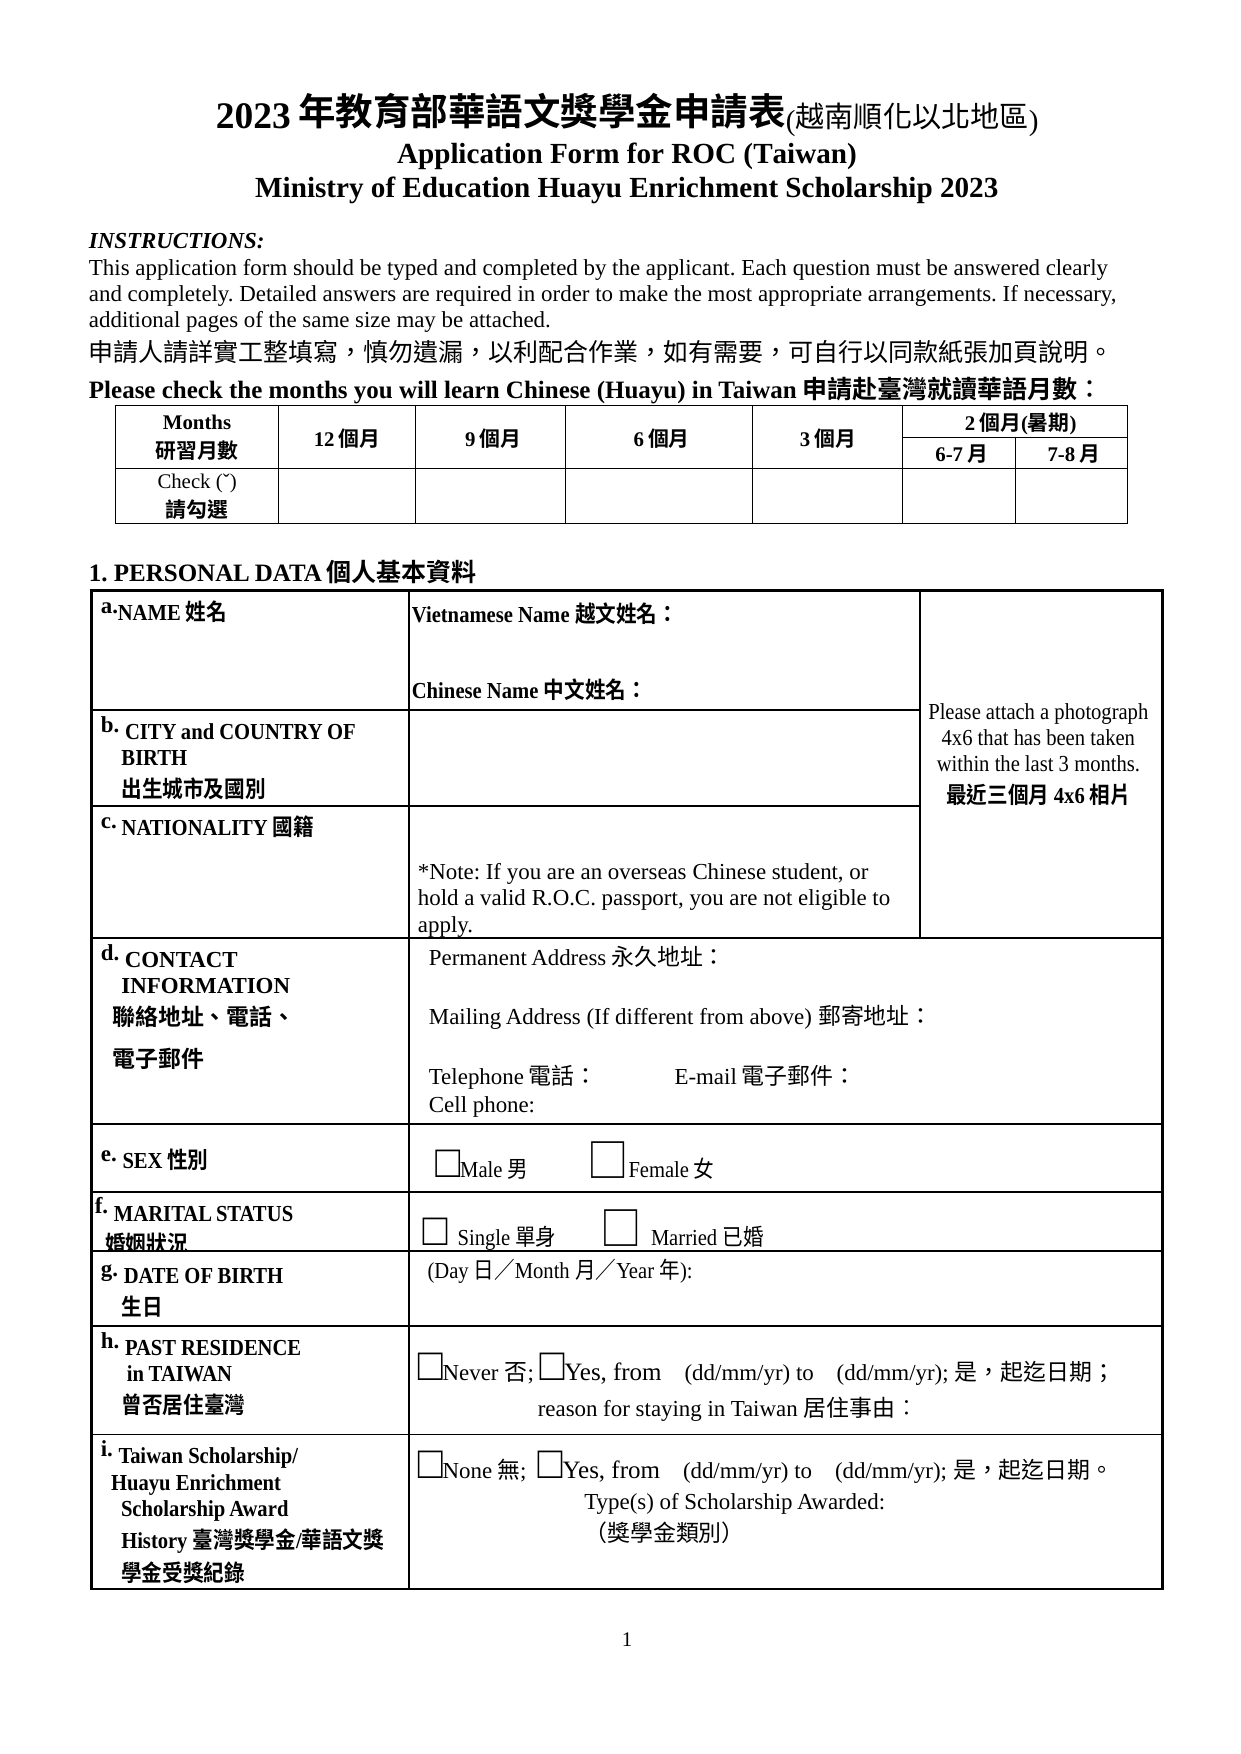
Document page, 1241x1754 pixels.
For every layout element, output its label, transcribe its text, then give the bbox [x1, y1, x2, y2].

table_cell 7-8月 [1016, 438, 1127, 468]
text Ministry of Education Huayu Enrichment Scholarship 2023 [89, 170, 1165, 227]
table_cell [1016, 469, 1127, 523]
table_cell Check (ˇ) 請勾選 [116, 469, 278, 523]
text 1. PERSONAL DATA 個人基本資料 [89, 553, 1141, 589]
table_cell □None無; □Yes, from (dd/mm/yr) to (dd/mm/yr); 是，起迄日期。 Type(s) of Scholarship Awarded: （獎學金類別） [410, 1435, 1161, 1588]
table_cell □Never 否; □Yes, from (dd/mm/yr) to (dd/mm/yr); 是，起迄日期； reason for staying in Taiwan 居住事由︰ [410, 1327, 1161, 1434]
table_cell *Note: If you are an overseas Chinese student, or hold a valid R.O.C. passport, you are not eligible to apply. [410, 807, 919, 937]
table_header Months 研習月數 [116, 406, 278, 468]
table_header 9個月 [416, 406, 565, 468]
table_cell [753, 469, 902, 523]
table_header a.NAME姓名 [93, 592, 408, 709]
table_cell h. PAST RESIDENCE in TAIWAN 曾否居住臺灣 [93, 1327, 408, 1434]
table_header Vietnamese Name 越文姓名： Chinese Name 中文姓名： [410, 592, 919, 709]
table_cell Permanent Address永久地址： Mailing Address (If different from above) 郵寄地址： Telephone電話： E-mail電子郵件： Cell phone: [410, 939, 1161, 1123]
table_header Please attach a photograph 4x6 that has been taken within the last 3 months. 最近三個月4x6相片 [921, 592, 1161, 937]
table_cell [416, 469, 565, 523]
table_header 12個月 [279, 406, 415, 468]
table_cell [410, 711, 919, 805]
table_header 2個月(暑期) [903, 406, 1127, 437]
text 2023年教育部華語文獎學金申請表(越南順化以北地區) [89, 82, 1165, 136]
text This application form should be typed and completed by the applicant. Each question must be answered clearly and completely. Detailed answers are required in order to make the most appropriate arrangements. If necessary, additional pages of the same size may be attached. [89, 254, 1141, 333]
table_cell d. CONTACT INFORMATION 聯絡地址、電話、 電子郵件 [93, 939, 408, 1123]
table_cell e. SEX性別 [93, 1125, 408, 1191]
table_cell [903, 469, 1015, 523]
text Please check the months you will learn Chinese (Huayu) in Taiwan申請赴臺灣就讀華語月數︰ [89, 369, 1184, 405]
text Application Form for ROC (Taiwan) [89, 136, 1165, 170]
table_header 6個月 [566, 406, 752, 468]
table_cell □ Single單身 □ Married 已婚 [410, 1193, 1161, 1250]
table_cell i. Taiwan Scholarship/ Huayu Enrichment Scholarship Award History 臺灣獎學金/華語文獎學金受獎紀錄 [93, 1435, 408, 1588]
subtitle INSTRUCTIONS: [89, 227, 1141, 254]
table_cell □Male 男 □Female女 [410, 1125, 1161, 1191]
table_cell f. MARITAL STATUS 婚姻狀況 [93, 1193, 408, 1250]
table_header 3個月 [753, 406, 902, 468]
table_cell (Day日／Month 月／Year 年): [410, 1252, 1161, 1325]
table_cell [566, 469, 752, 523]
table_cell c. NATIONALITY國籍 [93, 807, 408, 937]
table_cell g. DATE OF BIRTH 生日 [93, 1252, 408, 1325]
table_cell 6-7月 [903, 438, 1015, 468]
table_cell b. CITY and COUNTRY OF BIRTH 出生城市及國別 [93, 711, 408, 805]
text 申請人請詳實工整填寫，慎勿遺漏，以利配合作業，如有需要，可自行以同款紙張加頁說明。 [89, 333, 1141, 369]
table_cell [279, 469, 415, 523]
